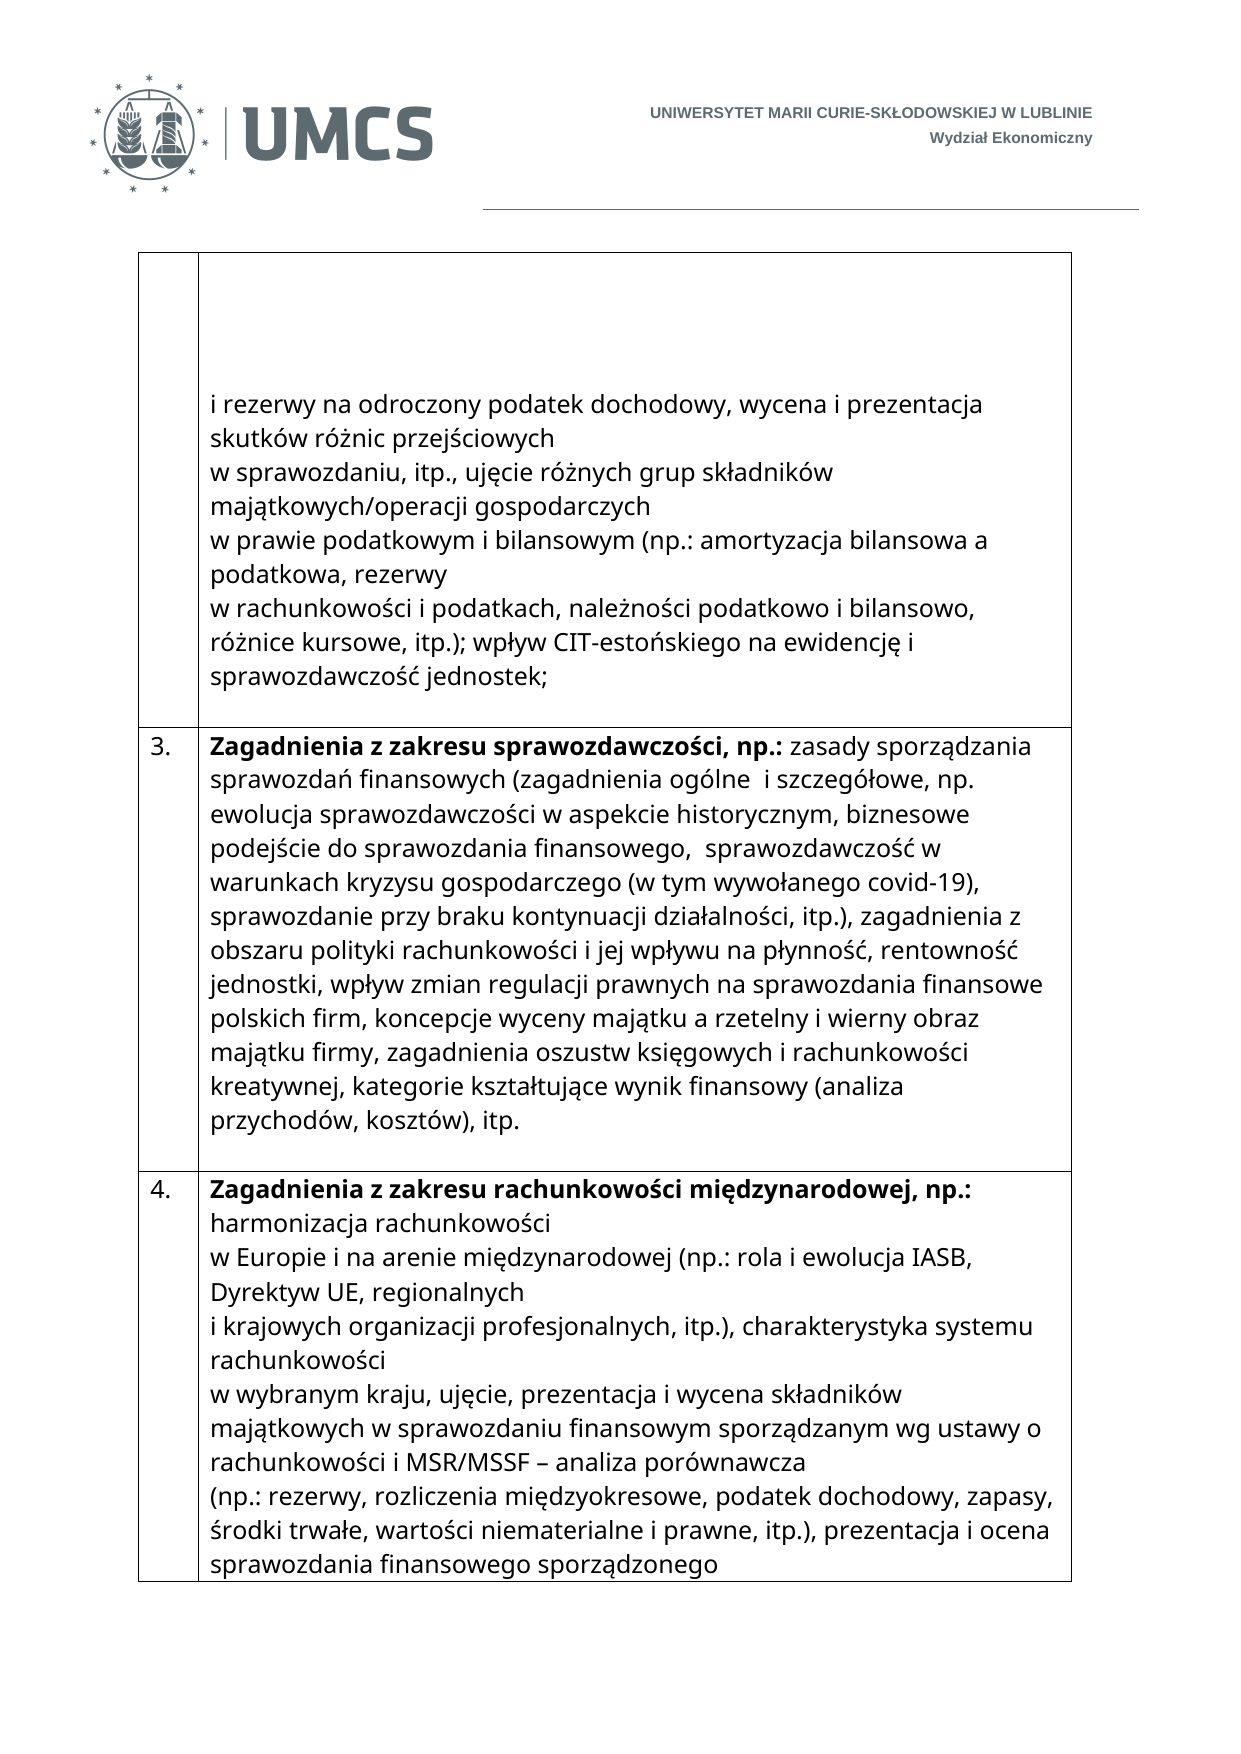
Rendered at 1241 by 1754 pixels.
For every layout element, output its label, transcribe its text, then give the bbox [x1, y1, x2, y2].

table_cell Zagadnienia z zakresu sprawozdawczości, np.: zasady sporządzania sprawozdań finansowych (zagadnienia ogólne i szczegółowe, np. ewolucja sprawozdawczości w aspekcie historycznym, biznesowe podejście do sprawozdania finansowego, sprawozdawczość w warunkach kryzysu gospodarczego (w tym wywołanego covid-19), sprawozdanie przy braku kontynuacji działalności, itp.), zagadnienia z obszaru polityki rachunkowości i jej wpływu na płynność, rentowność jednostki, wpływ zmian regulacji prawnych na sprawozdania finansowe polskich firm, koncepcje wyceny majątku a rzetelny i wierny obraz majątku firmy, zagadnienia oszustw księgowych i rachunkowości kreatywnej, kategorie kształtujące wynik finansowy (analiza przychodów, kosztów), itp. [199, 728, 1071, 1171]
table_cell 3. [139, 728, 198, 1171]
table_cell 2. [139, 253, 198, 727]
picture [89, 74, 433, 193]
table_cell 4. [139, 1172, 198, 1581]
